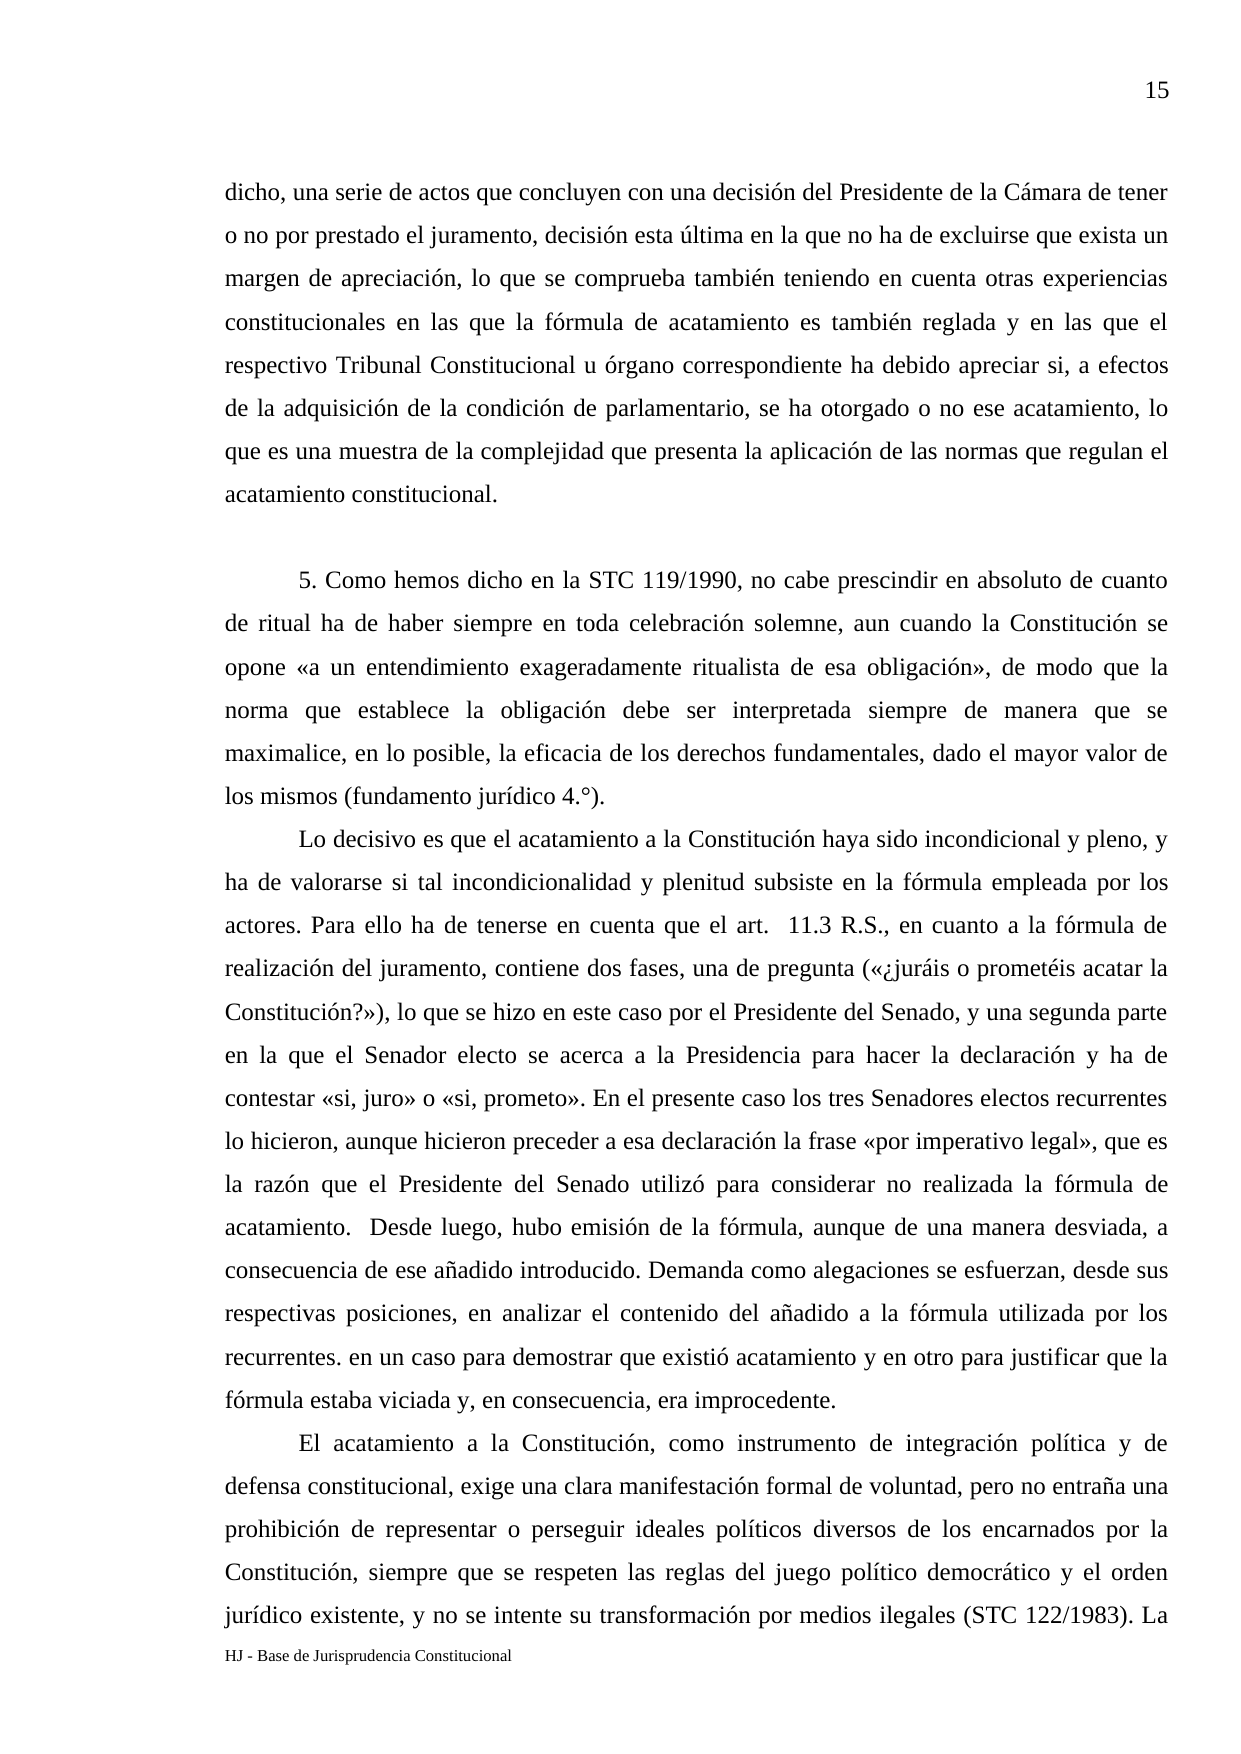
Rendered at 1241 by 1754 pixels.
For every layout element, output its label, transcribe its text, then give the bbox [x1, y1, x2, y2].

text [224, 177, 1169, 508]
text 5. Como hemos dicho en la STC 119/1990, no cabe prescindir en absoluto de cuanto de ritual ha de haber siempre en toda celebración solemne, aun cuando la Constitución se opone «a un entendimiento exageradamente ritualista de esa obligación», de modo que la norma que establece la obligación debe ser interpretada siempre de manera que se maximalice, en lo posible, la eficacia de los derechos fundamentales, dado el mayor valor de los mismos (fundamento jurídico 4.°). [224, 565, 1169, 810]
text Lo decisivo es que el acatamiento a la Constitución haya sido incondicional y pleno, y ha de valorarse si tal incondicionalidad y plenitud subsiste en la fórmula empleada por los actores. Para ello ha de tenerse en cuenta que el art. 11.3 R.S., en cuanto a la fórmula de realización del juramento, contiene dos fases, una de pregunta («¿juráis o prometéis acatar la Constitución?»), lo que se hizo en este caso por el Presidente del Senado, y una segunda parte en la que el Senador electo se acerca a la Presidencia para hacer la declaración y ha de contestar «si, juro» o «si, prometo». En el presente caso los tres Senadores electos recurrentes lo hicieron, aunque hicieron preceder a esa declaración la frase «por imperativo legal», que es la razón que el Presidente del Senado utilizó para considerar no realizada la fórmula de acatamiento. Desde luego, hubo emisión de la fórmula, aunque de una manera desviada, a consecuencia de ese añadido introducido. Demanda como alegaciones se esfuerzan, desde sus respectivas posiciones, en analizar el contenido del añadido a la fórmula utilizada por los recurrentes. en un caso para demostrar que existió acatamiento y en otro para justificar que la fórmula estaba viciada y, en consecuencia, era improcedente. [224, 824, 1169, 1413]
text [224, 1428, 1169, 1629]
